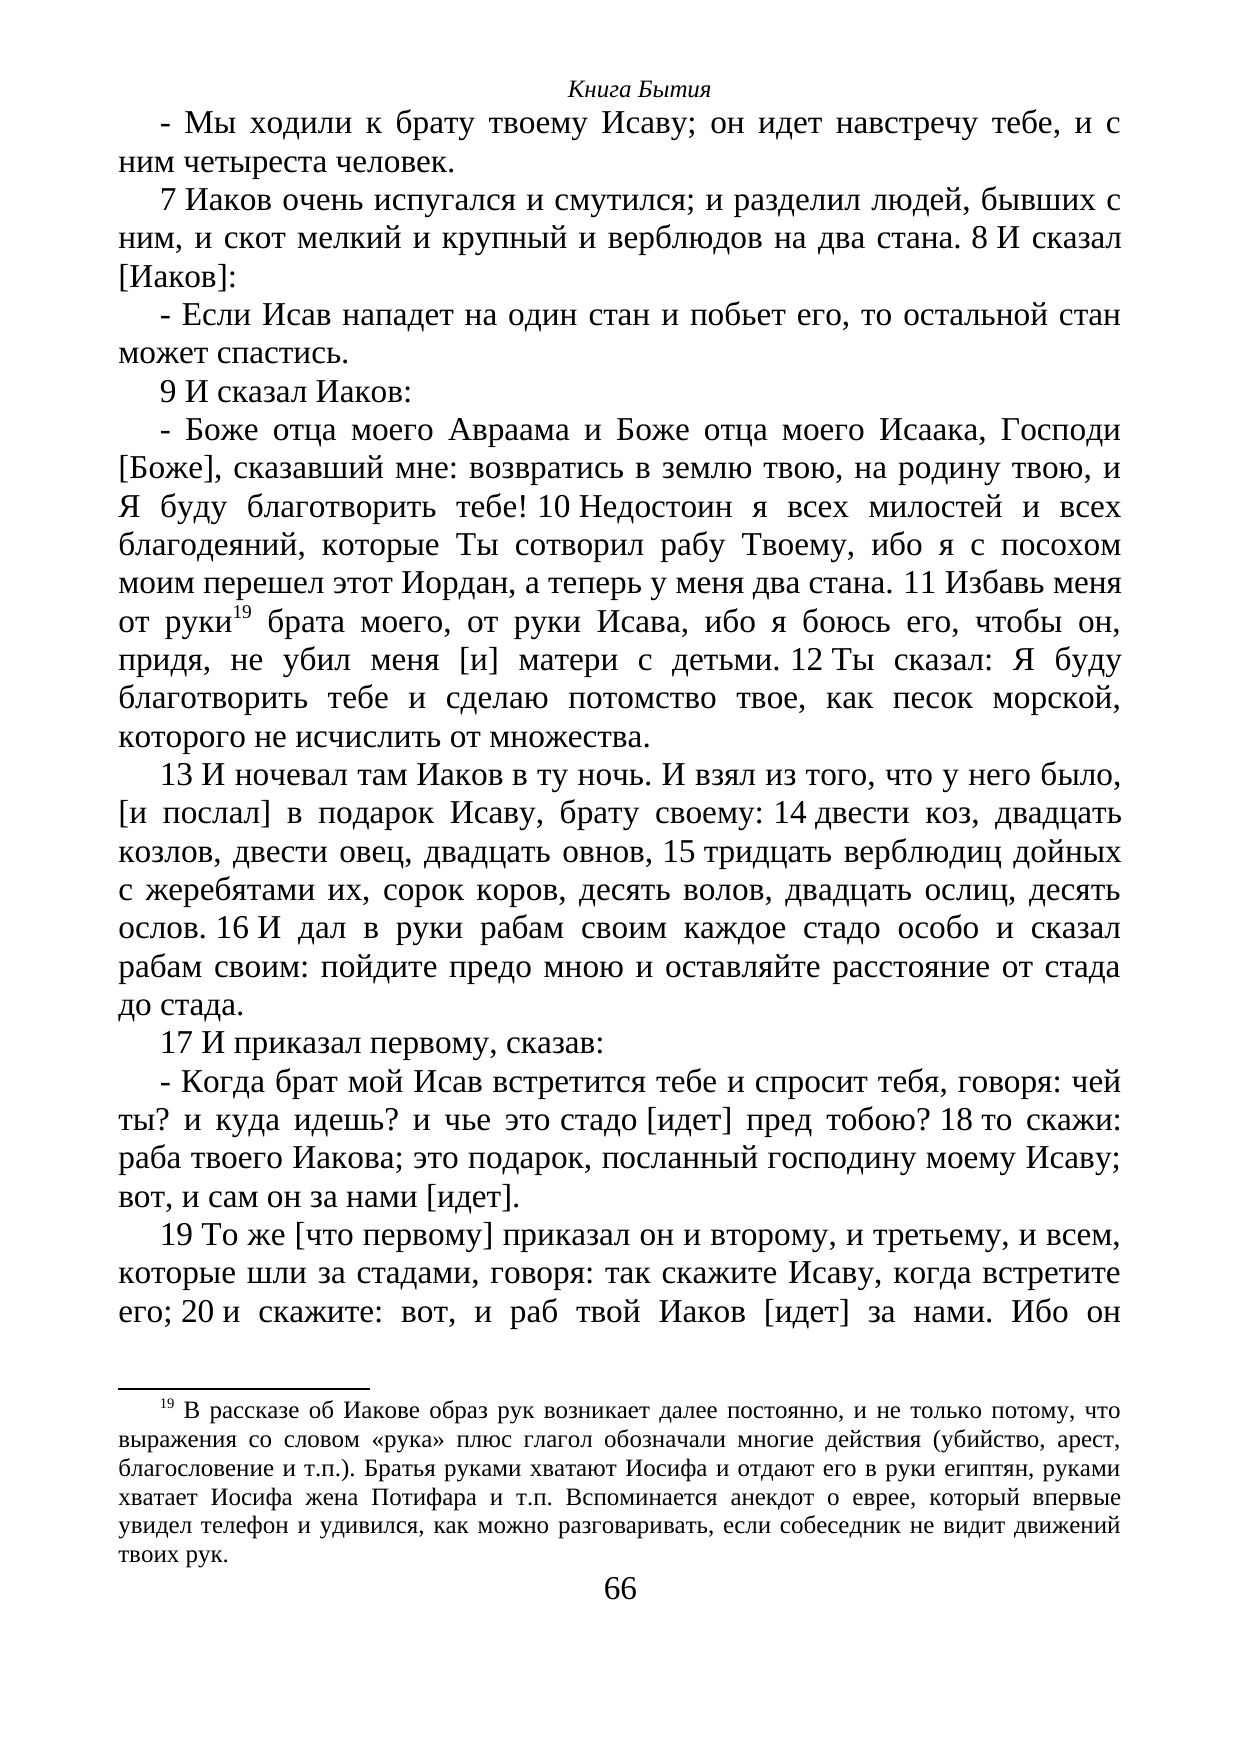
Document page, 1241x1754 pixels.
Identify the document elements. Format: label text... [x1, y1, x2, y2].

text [118, 1214, 1122, 1329]
text 17 И приказал первому, сказав: [118, 1023, 1122, 1061]
text - Если Исав нападет на один стан и побьет его, то остальной стан может спастись. [118, 294, 1122, 371]
text 9 И сказал Иаков: [118, 371, 1122, 409]
text 13 И ночевал там Иаков в ту ночь. И взял из того, что у него было, [и послал] в подарок Исаву, брату своему: 14 двести коз, двадцать козлов, двести овец, двадцать овнов, 15 тридцать верблюдиц дойных с жеребятами их, сорок коров, десять волов, двадцать ослиц, десять ослов. 16 И дал в руки рабам своим каждое стадо особо и сказал рабам своим: пойдите предо мною и оставляйте расстояние от стада до стада. [118, 754, 1122, 1023]
text - Боже отца моего Авраама и Боже отца моего Исаака, Господи [Боже], сказавший мне: возвратись в землю твою, на родину твою, и Я буду благотворить тебе! 10 Недостоин я всех милостей и всех благодеяний, которые Ты сотворил рабу Твоему, ибо я с посохом моим перешел этот Иордан, а теперь у меня два стана. 11 Избавь меня от руки брата моего, от руки Исава, ибо я боюсь его, чтобы он, придя, не убил меня [и] матери с детьми. 12 Ты сказал: Я буду благотворить тебе и сделаю потомство твое, как песок морской, которого не исчислить от множества. [118, 409, 1122, 754]
text - Когда брат мой Исав встретится тебе и спросит тебя, говоря: чей ты? и куда идешь? и чье это стадо [идет] пред тобою? 18 то скажи: раба твоего Иакова; это подарок, посланный господину моему Исаву; вот, и сам он за нами [идет]. [118, 1061, 1122, 1214]
text - Мы ходили к брату твоему Исаву; он идет навстречу тебе, и с ним четыреста человек. [118, 103, 1122, 179]
text 7 Иаков очень испугался и смутился; и разделил людей, бывших с ним, и скот мелкий и крупный и верблюдов на два стана. 8 И сказал [Иаков]: [118, 179, 1122, 294]
